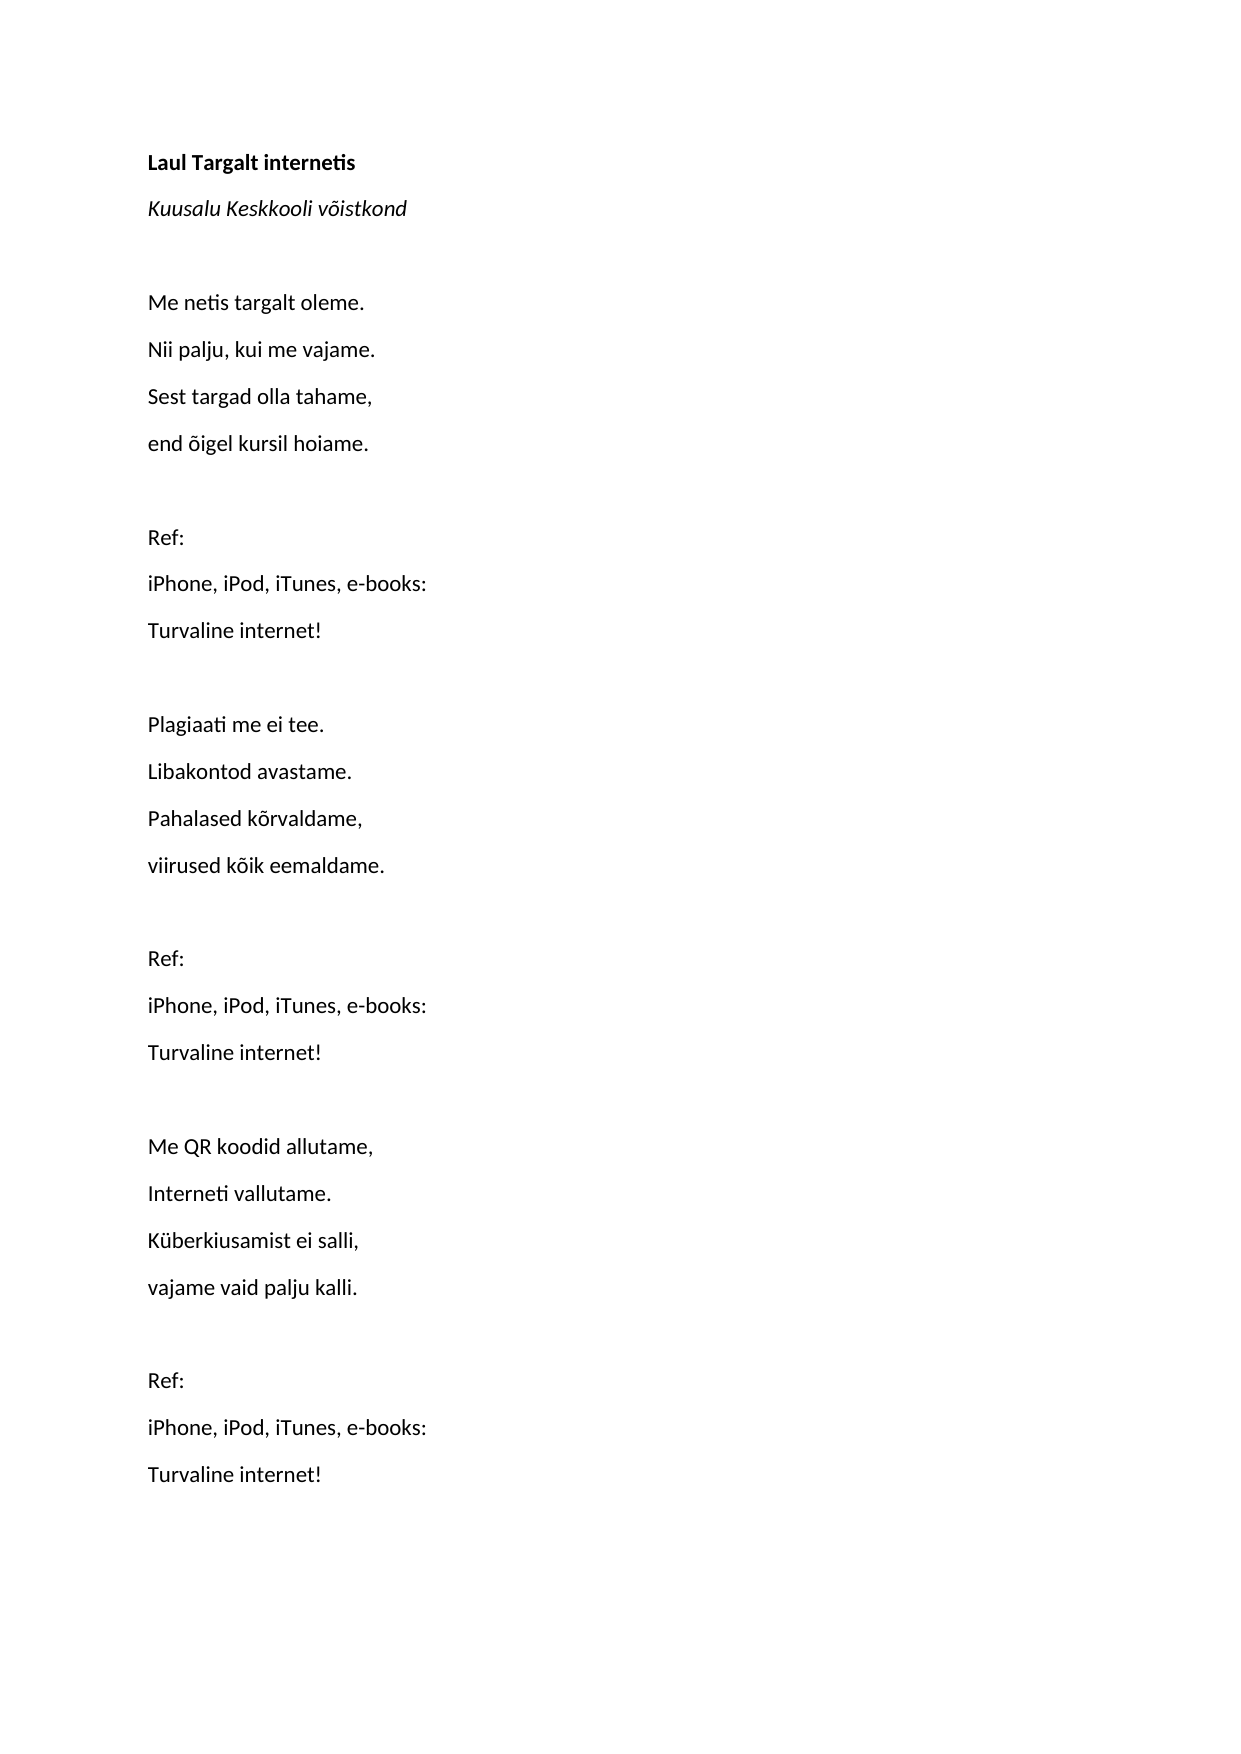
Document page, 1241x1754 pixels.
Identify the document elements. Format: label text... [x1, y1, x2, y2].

text Ref: [148, 523, 1093, 551]
text Libakontod avastame. [148, 757, 1093, 785]
text Turvaline internet! [148, 1460, 1093, 1488]
text Ref: [148, 1366, 1093, 1394]
text Turvaline internet! [148, 1038, 1093, 1066]
text iPhone, iPod, iTunes, e-books: [148, 1413, 1093, 1441]
text Ref: [148, 944, 1093, 972]
text viirused kõik eemaldame. [148, 851, 1093, 879]
text Küberkiusamist ei salli, [148, 1226, 1093, 1254]
text iPhone, iPod, iTunes, e-books: [148, 569, 1093, 597]
text end õigel kursil hoiame. [148, 429, 1093, 457]
text Sest targad olla tahame, [148, 382, 1093, 410]
text iPhone, iPod, iTunes, e-books: [148, 991, 1093, 1019]
text Nii palju, kui me vajame. [148, 335, 1093, 363]
text Plagiaati me ei tee. [148, 710, 1093, 738]
text Pahalased kõrvaldame, [148, 804, 1093, 832]
text Turvaline internet! [148, 616, 1093, 644]
text vajame vaid palju kalli. [148, 1273, 1093, 1301]
text Kuusalu Keskkooli võistkond [148, 194, 1093, 222]
text Me netis targalt oleme. [148, 288, 1093, 316]
text Me QR koodid allutame, [148, 1132, 1093, 1160]
text Laul Targalt internetis [148, 148, 1093, 176]
text Interneti vallutame. [148, 1179, 1093, 1207]
